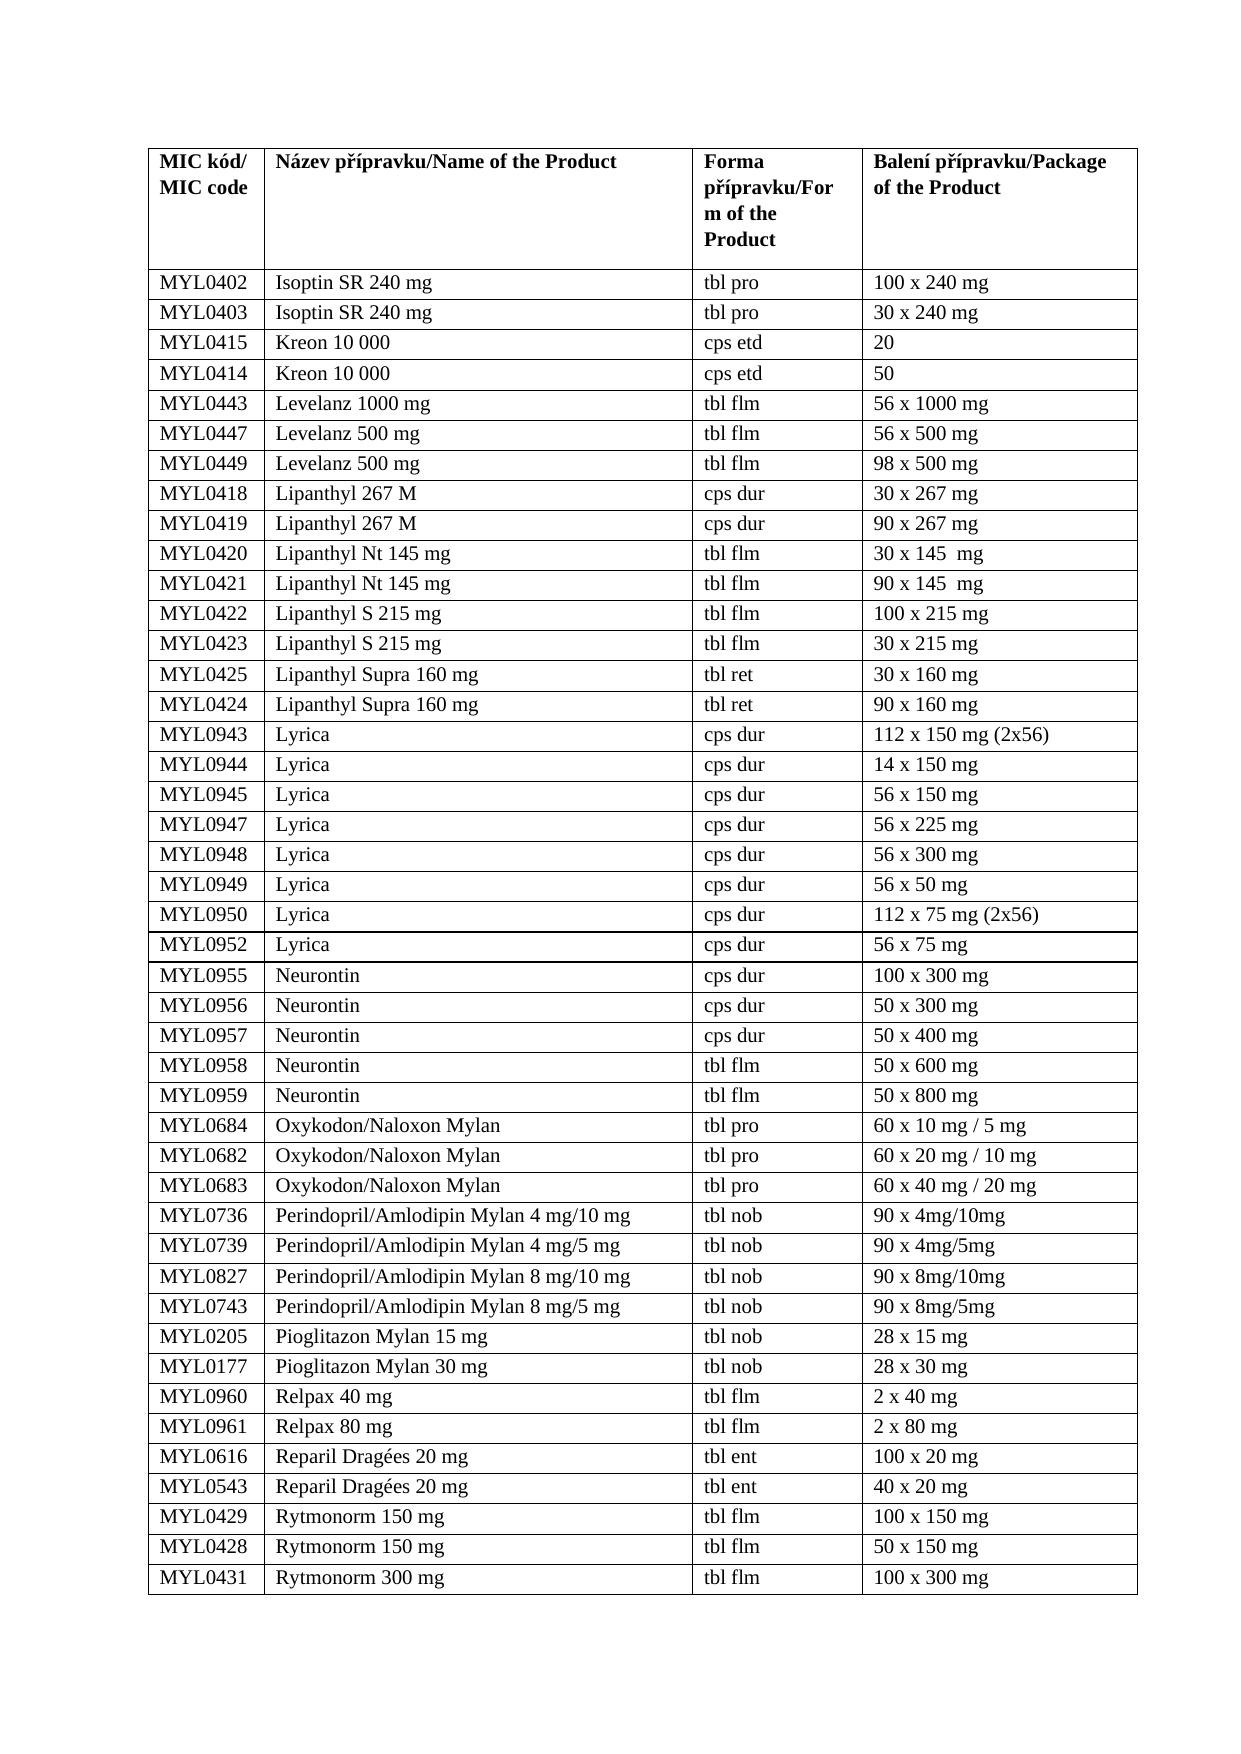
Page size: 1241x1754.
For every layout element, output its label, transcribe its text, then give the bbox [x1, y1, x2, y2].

table_cell Lyrica [265, 752, 692, 781]
table_cell MYL0205 [149, 1324, 264, 1353]
table_cell MYL0944 [149, 752, 264, 781]
table_cell tbl flm [693, 1053, 862, 1082]
table_cell Lyrica [265, 842, 692, 871]
table_cell tbl nob [693, 1234, 862, 1262]
table_cell tbl pro [693, 1143, 862, 1172]
table_cell tbl flm [693, 1083, 862, 1112]
table_cell MYL0945 [149, 782, 264, 811]
table_cell 100 x 20 mg [863, 1444, 1137, 1473]
table_cell MYL0960 [149, 1384, 264, 1413]
table_cell MYL0423 [149, 631, 264, 660]
table_cell 30 x 267 mg [863, 481, 1137, 510]
table_cell Pioglitazon Mylan 30 mg [265, 1354, 692, 1383]
table_cell cps dur [693, 1023, 862, 1052]
table_cell 100 x 300 mg [863, 1565, 1137, 1594]
table_cell cps dur [693, 963, 862, 992]
table_cell MYL0682 [149, 1143, 264, 1172]
table_header MIC kód/ MIC code [149, 149, 264, 269]
table_cell tbl nob [693, 1354, 862, 1383]
table_cell tbl ent [693, 1444, 862, 1473]
table_cell tbl nob [693, 1294, 862, 1323]
table_cell MYL0956 [149, 993, 264, 1022]
table_cell Lyrica [265, 722, 692, 751]
table_cell MYL0449 [149, 451, 264, 480]
table_cell 56 x 75 mg [863, 933, 1137, 961]
table_cell tbl nob [693, 1324, 862, 1353]
table_cell 30 x 145 mg [863, 541, 1137, 570]
table_cell Lipanthyl Nt 145 mg [265, 541, 692, 570]
table_cell MYL0684 [149, 1113, 264, 1142]
table_cell 56 x 150 mg [863, 782, 1137, 811]
table_cell tbl pro [693, 300, 862, 329]
table_cell tbl flm [693, 541, 862, 570]
table_cell tbl flm [693, 1504, 862, 1533]
table_cell MYL0949 [149, 872, 264, 901]
table_cell 90 x 8mg/5mg [863, 1294, 1137, 1323]
table_cell Neurontin [265, 993, 692, 1022]
table_cell Reparil Dragées 20 mg [265, 1474, 692, 1503]
table_cell 100 x 240 mg [863, 270, 1137, 299]
table_cell MYL0431 [149, 1565, 264, 1594]
table_cell cps dur [693, 481, 862, 510]
table_cell Lipanthyl S 215 mg [265, 631, 692, 660]
table_cell Lipanthyl S 215 mg [265, 601, 692, 630]
table_cell Perindopril/Amlodipin Mylan 8 mg/5 mg [265, 1294, 692, 1323]
table_cell 90 x 4mg/10mg [863, 1203, 1137, 1232]
table_cell MYL0424 [149, 692, 264, 721]
table_cell tbl flm [693, 631, 862, 660]
table_cell 30 x 215 mg [863, 631, 1137, 660]
table_cell MYL0616 [149, 1444, 264, 1473]
table_cell Rytmonorm 150 mg [265, 1535, 692, 1563]
table_cell tbl flm [693, 421, 862, 450]
table_cell 50 x 600 mg [863, 1053, 1137, 1082]
table_cell MYL0959 [149, 1083, 264, 1112]
table_cell 90 x 267 mg [863, 511, 1137, 540]
table_cell Lipanthyl Supra 160 mg [265, 661, 692, 691]
table_cell 50 x 150 mg [863, 1535, 1137, 1563]
table_cell 30 x 240 mg [863, 300, 1137, 329]
table_cell MYL0943 [149, 722, 264, 751]
table_cell Neurontin [265, 1023, 692, 1052]
table_cell Oxykodon/Naloxon Mylan [265, 1173, 692, 1202]
table_cell cps dur [693, 933, 862, 961]
table_cell MYL0414 [149, 360, 264, 389]
table_cell MYL0177 [149, 1354, 264, 1383]
table_cell MYL0429 [149, 1504, 264, 1533]
table_cell MYL0425 [149, 661, 264, 691]
table_cell tbl flm [693, 601, 862, 630]
table_cell MYL0739 [149, 1234, 264, 1262]
table_header Balení přípravku/Package of the Product [863, 149, 1137, 269]
table_cell Oxykodon/Naloxon Mylan [265, 1143, 692, 1172]
table_cell Rytmonorm 150 mg [265, 1504, 692, 1533]
table_cell 90 x 4mg/5mg [863, 1234, 1137, 1262]
table_cell MYL0957 [149, 1023, 264, 1052]
table_cell Perindopril/Amlodipin Mylan 8 mg/10 mg [265, 1264, 692, 1293]
table_cell Perindopril/Amlodipin Mylan 4 mg/10 mg [265, 1203, 692, 1232]
table_cell tbl flm [693, 1565, 862, 1594]
table_cell MYL0419 [149, 511, 264, 540]
table_cell 2 x 40 mg [863, 1384, 1137, 1413]
table_cell 56 x 225 mg [863, 812, 1137, 841]
table_cell 98 x 500 mg [863, 451, 1137, 480]
table_cell MYL0402 [149, 270, 264, 299]
table_cell 90 x 160 mg [863, 692, 1137, 721]
table_cell Rytmonorm 300 mg [265, 1565, 692, 1594]
table_cell 50 x 400 mg [863, 1023, 1137, 1052]
table_header Název přípravku/Name of the Product [265, 149, 692, 269]
table_header Forma přípravku/Form of the Product [693, 149, 862, 269]
table_cell MYL0958 [149, 1053, 264, 1082]
table_cell Levelanz 500 mg [265, 451, 692, 480]
table_cell tbl ent [693, 1474, 862, 1503]
table_cell Oxykodon/Naloxon Mylan [265, 1113, 692, 1142]
table_cell 90 x 145 mg [863, 571, 1137, 600]
table_cell cps dur [693, 511, 862, 540]
table_cell cps dur [693, 902, 862, 931]
table_cell Relpax 80 mg [265, 1414, 692, 1443]
table_cell tbl flm [693, 451, 862, 480]
table_cell 60 x 10 mg / 5 mg [863, 1113, 1137, 1142]
table_cell tbl flm [693, 391, 862, 419]
table_cell 50 [863, 360, 1137, 389]
table_cell Kreon 10 000 [265, 360, 692, 389]
table_cell cps dur [693, 722, 862, 751]
table_cell cps dur [693, 993, 862, 1022]
table_cell 56 x 500 mg [863, 421, 1137, 450]
table_cell cps dur [693, 872, 862, 901]
table_cell cps dur [693, 812, 862, 841]
table_cell Levelanz 1000 mg [265, 391, 692, 419]
table_cell Isoptin SR 240 mg [265, 270, 692, 299]
table_cell 56 x 50 mg [863, 872, 1137, 901]
table_cell 56 x 1000 mg [863, 391, 1137, 419]
table_cell Lyrica [265, 872, 692, 901]
table_cell MYL0418 [149, 481, 264, 510]
table_cell Neurontin [265, 963, 692, 992]
table_cell Lipanthyl Supra 160 mg [265, 692, 692, 721]
table_cell Lipanthyl 267 M [265, 481, 692, 510]
table_cell tbl ret [693, 692, 862, 721]
table_cell MYL0950 [149, 902, 264, 931]
table_cell MYL0421 [149, 571, 264, 600]
table_cell cps etd [693, 360, 862, 389]
table_cell cps dur [693, 752, 862, 781]
table_cell Neurontin [265, 1053, 692, 1082]
table_cell cps dur [693, 782, 862, 811]
table_cell 20 [863, 330, 1137, 359]
table_cell MYL0736 [149, 1203, 264, 1232]
table_cell Reparil Dragées 20 mg [265, 1444, 692, 1473]
table_cell cps dur [693, 842, 862, 871]
table_cell MYL0743 [149, 1294, 264, 1323]
table_cell MYL0447 [149, 421, 264, 450]
table_cell MYL0683 [149, 1173, 264, 1202]
table_cell MYL0961 [149, 1414, 264, 1443]
table_cell Lyrica [265, 812, 692, 841]
table_cell Kreon 10 000 [265, 330, 692, 359]
table_cell 28 x 30 mg [863, 1354, 1137, 1383]
table_cell MYL0827 [149, 1264, 264, 1293]
table_cell tbl flm [693, 1384, 862, 1413]
table_cell 28 x 15 mg [863, 1324, 1137, 1353]
table_cell Neurontin [265, 1083, 692, 1112]
table_cell Levelanz 500 mg [265, 421, 692, 450]
table_cell MYL0443 [149, 391, 264, 419]
table_cell 90 x 8mg/10mg [863, 1264, 1137, 1293]
table_cell tbl pro [693, 1173, 862, 1202]
table_cell Perindopril/Amlodipin Mylan 4 mg/5 mg [265, 1234, 692, 1262]
table_cell tbl pro [693, 270, 862, 299]
table_cell MYL0947 [149, 812, 264, 841]
table_cell Lyrica [265, 902, 692, 931]
table_cell 100 x 150 mg [863, 1504, 1137, 1533]
table_cell MYL0955 [149, 963, 264, 992]
table_cell 100 x 300 mg [863, 963, 1137, 992]
table_cell 100 x 215 mg [863, 601, 1137, 630]
table_cell 112 x 150 mg (2x56) [863, 722, 1137, 751]
table_cell 30 x 160 mg [863, 661, 1137, 691]
table_cell Lipanthyl 267 M [265, 511, 692, 540]
table_cell MYL0422 [149, 601, 264, 630]
table_cell 112 x 75 mg (2x56) [863, 902, 1137, 931]
table_cell 40 x 20 mg [863, 1474, 1137, 1503]
table_cell tbl flm [693, 1535, 862, 1563]
table_cell tbl flm [693, 571, 862, 600]
table_cell 14 x 150 mg [863, 752, 1137, 781]
table_cell cps etd [693, 330, 862, 359]
table_cell Lipanthyl Nt 145 mg [265, 571, 692, 600]
table_cell MYL0952 [149, 933, 264, 961]
table_cell Lyrica [265, 933, 692, 961]
table_cell tbl pro [693, 1113, 862, 1142]
table_cell 56 x 300 mg [863, 842, 1137, 871]
table_cell tbl nob [693, 1203, 862, 1232]
table_cell MYL0403 [149, 300, 264, 329]
table_cell Lyrica [265, 782, 692, 811]
table_cell Relpax 40 mg [265, 1384, 692, 1413]
table_cell MYL0543 [149, 1474, 264, 1503]
table_cell tbl ret [693, 661, 862, 691]
table_cell Pioglitazon Mylan 15 mg [265, 1324, 692, 1353]
table_cell 50 x 800 mg [863, 1083, 1137, 1112]
table_cell tbl nob [693, 1264, 862, 1293]
table_cell 60 x 40 mg / 20 mg [863, 1173, 1137, 1202]
table_cell MYL0420 [149, 541, 264, 570]
table_cell 50 x 300 mg [863, 993, 1137, 1022]
table_cell 60 x 20 mg / 10 mg [863, 1143, 1137, 1172]
table_cell MYL0415 [149, 330, 264, 359]
table_cell tbl flm [693, 1414, 862, 1443]
table_cell 2 x 80 mg [863, 1414, 1137, 1443]
table_cell MYL0428 [149, 1535, 264, 1563]
table_cell MYL0948 [149, 842, 264, 871]
table_cell Isoptin SR 240 mg [265, 300, 692, 329]
